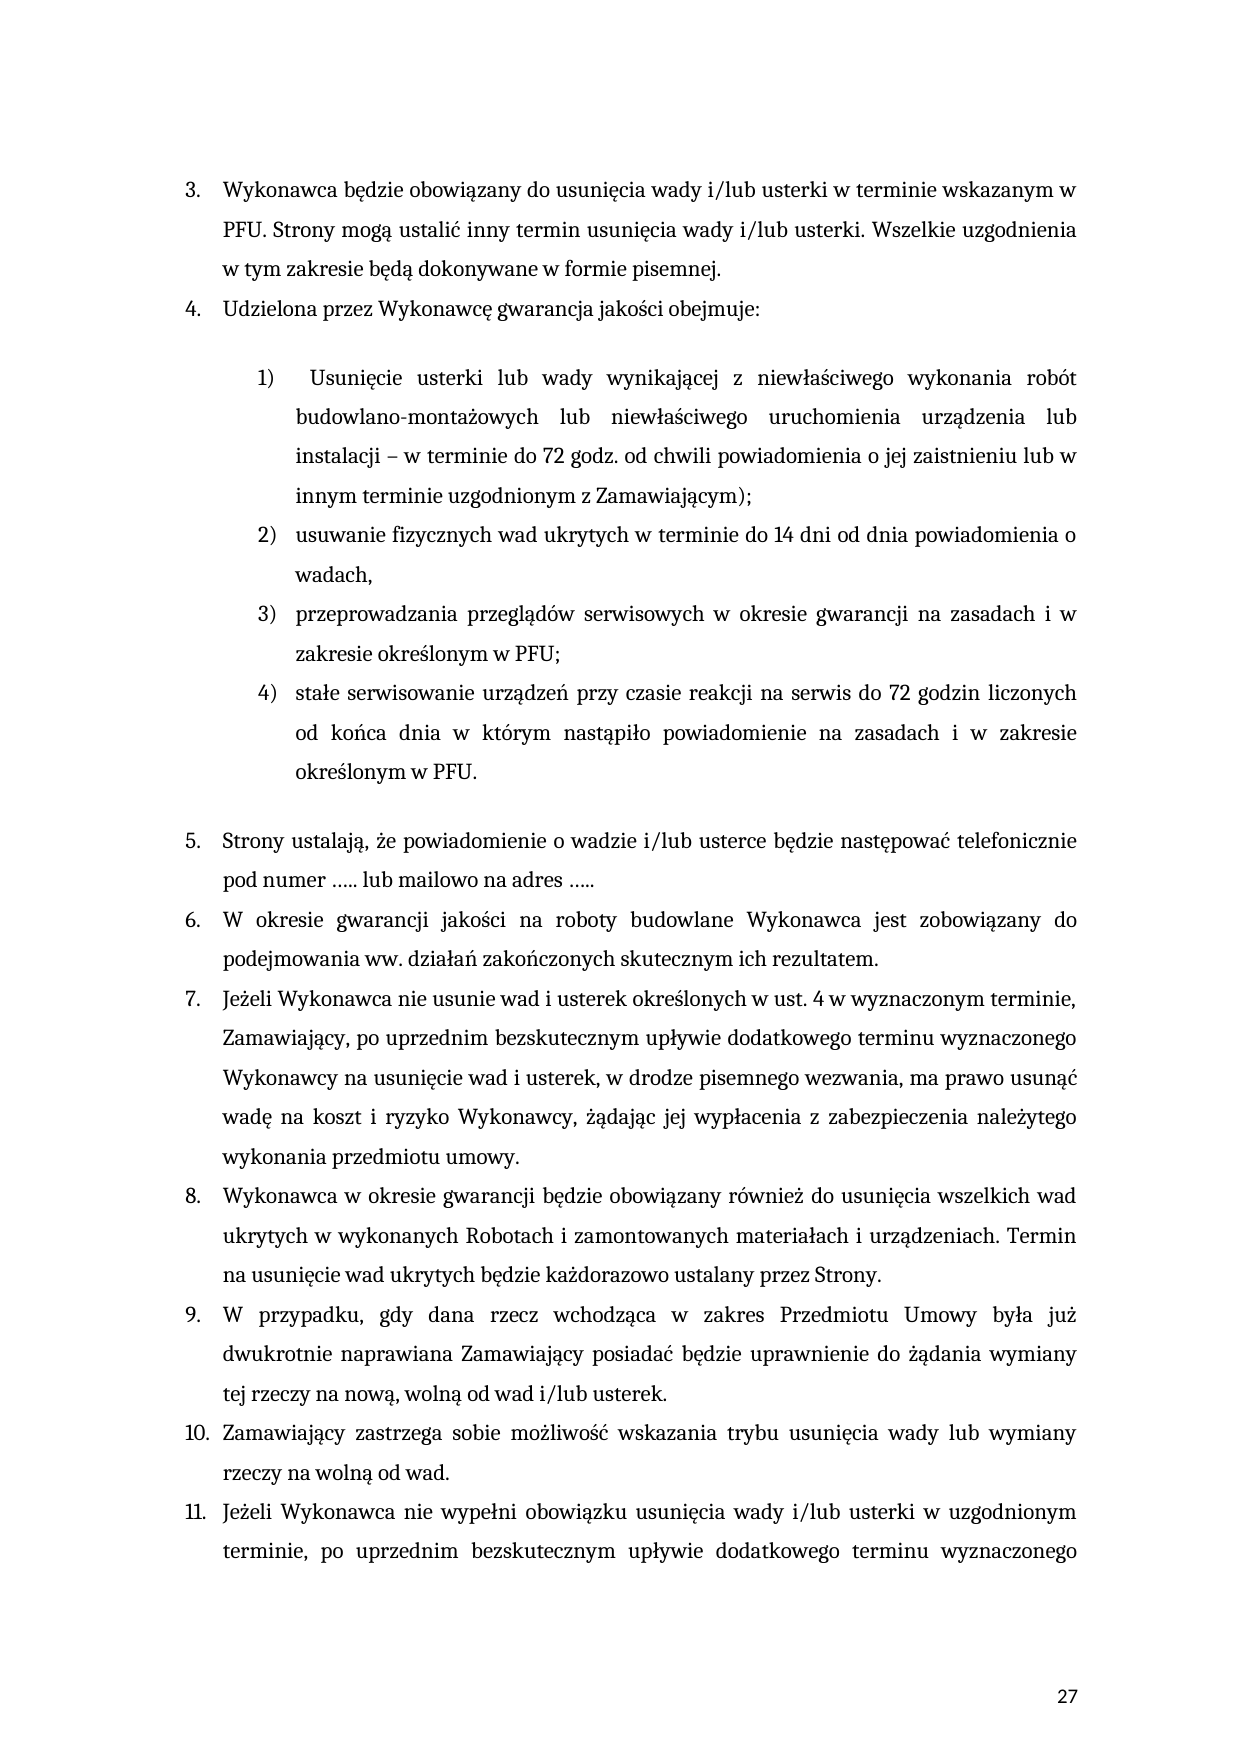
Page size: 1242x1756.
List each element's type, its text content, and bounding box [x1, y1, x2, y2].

list W okresie gwarancji jakości na roboty budowlane Wykonawca jest zobowiązany do podejmowania ww. działań zakończonych skutecznym ich rezultatem. [185, 907, 1078, 972]
list usuwanie fizycznych wad ukrytych w terminie do 14 dni od dnia powiadomienia o wadach, [258, 522, 1078, 588]
list przeprowadzania przeglądów serwisowych w okresie gwarancji na zasadach i w zakresie określonym w PFU; [258, 601, 1078, 667]
list Udzielona przez Wykonawcę gwarancja jakości obejmuje: [185, 296, 1078, 322]
list W przypadku, gdy dana rzecz wchodząca w zakres Przedmiotu Umowy była już dwukrotnie naprawiana Zamawiający posiadać będzie uprawnienie do żądania wymiany tej rzeczy na nową, wolną od wad i/lub usterek. [185, 1301, 1078, 1407]
list Usunięcie usterki lub wady wynikającej z niewłaściwego wykonania robót budowlano-montażowych lub niewłaściwego uruchomienia urządzenia lub instalacji – w terminie do 72 godz. od chwili powiadomienia o jej zaistnieniu lub w innym terminie uzgodnionym z Zamawiającym); [258, 364, 1078, 509]
list Wykonawca w okresie gwarancji będzie obowiązany również do usunięcia wszelkich wad ukrytych w wykonanych Robotach i zamontowanych materiałach i urządzeniach. Termin na usunięcie wad ukrytych będzie każdorazowo ustalany przez Strony. [185, 1183, 1078, 1288]
list Wykonawca będzie obowiązany do usunięcia wady i/lub usterki w terminie wskazanym w PFU. Strony mogą ustalić inny termin usunięcia wady i/lub usterki. Wszelkie uzgodnienia w tym zakresie będą dokonywane w formie pisemnej. [185, 177, 1078, 282]
list stałe serwisowanie urządzeń przy czasie reakcji na serwis do 72 godzin liczonych od końca dnia w którym nastąpiło powiadomienie na zasadach i w zakresie określonym w PFU. [258, 680, 1078, 785]
list Jeżeli Wykonawca nie usunie wad i usterek określonych w ust. 4 w wyznaczonym terminie, Zamawiający, po uprzednim bezskutecznym upływie dodatkowego terminu wyznaczonego Wykonawcy na usunięcie wad i usterek, w drodze pisemnego wezwania, ma prawo usunąć wadę na koszt i ryzyko Wykonawcy, żądając jej wypłacenia z zabezpieczenia należytego wykonania przedmiotu umowy. [185, 986, 1078, 1170]
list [185, 1499, 1078, 1565]
list Zamawiający zastrzega sobie możliwość wskazania trybu usunięcia wady lub wymiany rzeczy na wolną od wad. [185, 1420, 1078, 1486]
list Strony ustalają, że powiadomienie o wadzie i/lub usterce będzie następować telefonicznie pod numer ….. lub mailowo na adres ….. [185, 828, 1078, 893]
